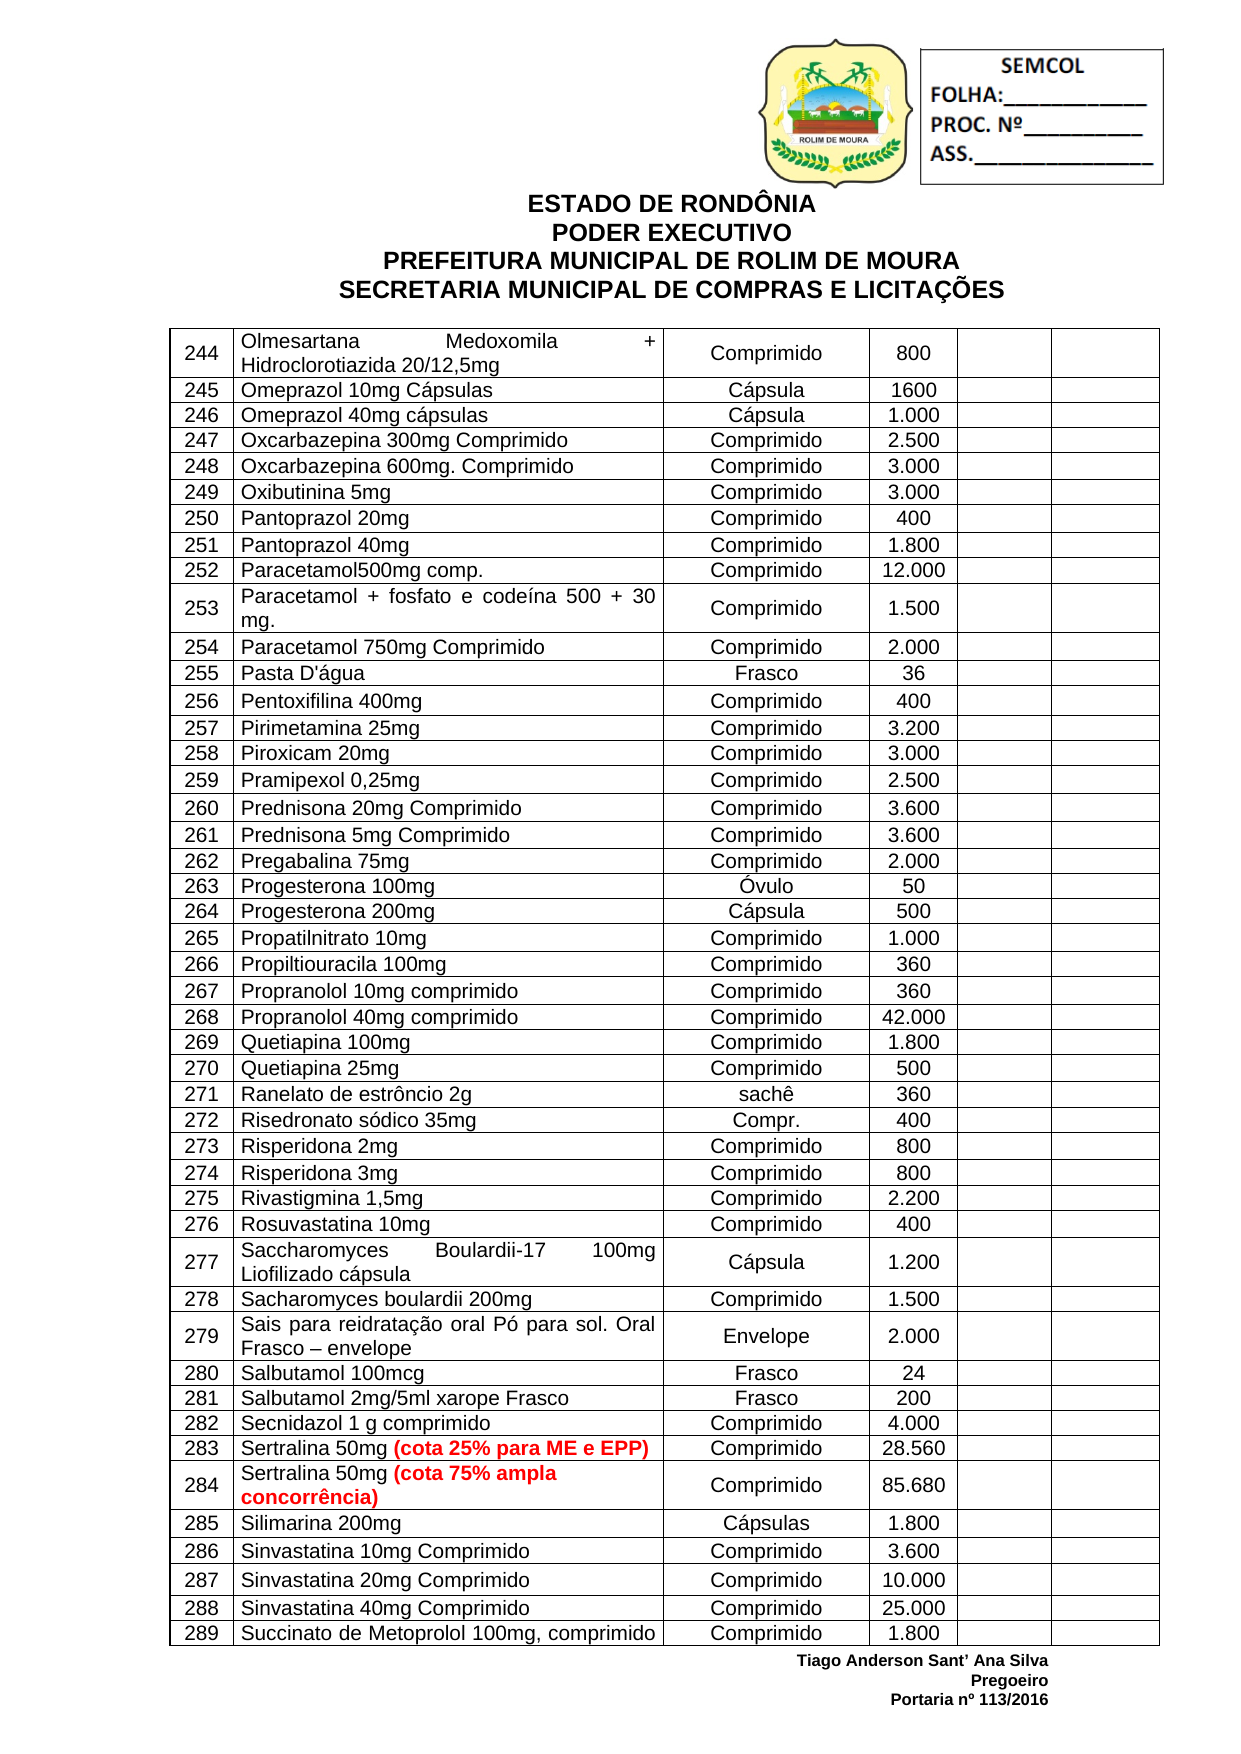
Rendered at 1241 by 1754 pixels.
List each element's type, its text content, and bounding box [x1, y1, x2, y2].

table_cell Pregabalina 75mg [234, 849, 663, 873]
table_cell 274 [171, 1160, 233, 1185]
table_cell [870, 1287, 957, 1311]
table_cell 36 [870, 661, 957, 685]
table_cell [1052, 1082, 1159, 1107]
table_cell 2.500 [870, 766, 957, 793]
table_cell 251 [171, 533, 233, 557]
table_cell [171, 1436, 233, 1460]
table_cell Pantoprazol 20mg [234, 505, 663, 532]
table_cell [1052, 428, 1159, 452]
table_cell Rivastigmina 1,5mg [234, 1186, 663, 1210]
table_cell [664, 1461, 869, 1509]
table_cell 276 [171, 1211, 233, 1237]
table_cell [1052, 1005, 1159, 1029]
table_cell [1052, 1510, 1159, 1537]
table_cell Comprimido [664, 794, 869, 821]
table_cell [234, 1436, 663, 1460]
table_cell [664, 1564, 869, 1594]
table_cell 400 [870, 505, 957, 532]
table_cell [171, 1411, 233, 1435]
table_cell 800 [870, 1133, 957, 1159]
table_cell [1052, 1030, 1159, 1054]
table_cell 273 [171, 1133, 233, 1159]
table_cell [958, 686, 1051, 715]
table_cell [1052, 849, 1159, 873]
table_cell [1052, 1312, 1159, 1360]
table_cell Pramipexol 0,25mg [234, 766, 663, 793]
table_cell Pirimetamina 25mg [234, 716, 663, 740]
table_cell Rosuvastatina 10mg [234, 1211, 663, 1237]
table_cell 800 [870, 329, 957, 377]
table_cell [1052, 1133, 1159, 1159]
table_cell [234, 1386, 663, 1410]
table_cell 2.500 [870, 428, 957, 452]
table_cell 252 [171, 558, 233, 583]
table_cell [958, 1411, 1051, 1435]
table_cell 265 [171, 924, 233, 951]
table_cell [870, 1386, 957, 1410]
table_cell 1.500 [870, 584, 957, 632]
table_cell [958, 1030, 1051, 1054]
table_cell 50 [870, 874, 957, 898]
table_cell Paracetamol + fosfato e codeína 500 + 30 mg. [234, 584, 663, 632]
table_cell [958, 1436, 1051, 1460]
table_cell [958, 924, 1051, 951]
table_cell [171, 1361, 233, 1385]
table_cell Oxibutinina 5mg [234, 480, 663, 503]
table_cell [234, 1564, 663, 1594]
table_cell Progesterona 100mg [234, 874, 663, 898]
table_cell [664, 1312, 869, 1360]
picture [757, 38, 914, 189]
table_cell 3.000 [870, 480, 957, 503]
table_cell [1052, 686, 1159, 715]
table_cell [1052, 558, 1159, 583]
table_cell [1052, 899, 1159, 923]
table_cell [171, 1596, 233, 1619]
table_cell 360 [870, 952, 957, 976]
table_cell [958, 661, 1051, 685]
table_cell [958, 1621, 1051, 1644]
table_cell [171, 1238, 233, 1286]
table_cell 255 [171, 661, 233, 685]
table_cell [958, 849, 1051, 873]
table_cell Comprimido [664, 1005, 869, 1029]
table_cell 400 [870, 686, 957, 715]
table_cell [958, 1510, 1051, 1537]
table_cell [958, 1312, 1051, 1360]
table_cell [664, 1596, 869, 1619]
table_cell [1052, 480, 1159, 503]
table_cell Comprimido [664, 716, 869, 740]
table_cell 244 [171, 329, 233, 377]
table_cell 262 [171, 849, 233, 873]
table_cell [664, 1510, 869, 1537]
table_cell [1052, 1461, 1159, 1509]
table_cell 266 [171, 952, 233, 976]
table_cell 3.200 [870, 716, 957, 740]
table_cell 500 [870, 1055, 957, 1081]
table_cell [958, 952, 1051, 976]
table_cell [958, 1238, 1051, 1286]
table_cell Frasco [664, 661, 869, 685]
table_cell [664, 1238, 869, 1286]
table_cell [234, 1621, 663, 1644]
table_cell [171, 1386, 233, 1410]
table_cell Propiltiouracila 100mg [234, 952, 663, 976]
table_cell Óvulo [664, 874, 869, 898]
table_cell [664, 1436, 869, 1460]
table_cell 258 [171, 741, 233, 765]
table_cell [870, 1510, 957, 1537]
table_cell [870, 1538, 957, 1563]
table_cell Quetiapina 25mg [234, 1055, 663, 1081]
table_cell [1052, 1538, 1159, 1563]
table_cell [1052, 1055, 1159, 1081]
table_cell Risedronato sódico 35mg [234, 1108, 663, 1132]
table_cell Comprimido [664, 741, 869, 765]
table_cell Comprimido [664, 1055, 869, 1081]
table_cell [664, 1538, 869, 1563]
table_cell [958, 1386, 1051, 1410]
table_cell 1.800 [870, 1030, 957, 1054]
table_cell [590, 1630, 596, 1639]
table_cell 3.000 [870, 453, 957, 478]
table_cell Comprimido [664, 558, 869, 583]
table_cell Comprimido [664, 952, 869, 976]
table_cell Comprimido [664, 1030, 869, 1054]
table_cell [958, 766, 1051, 793]
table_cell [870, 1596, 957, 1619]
table_cell 400 [870, 1211, 957, 1237]
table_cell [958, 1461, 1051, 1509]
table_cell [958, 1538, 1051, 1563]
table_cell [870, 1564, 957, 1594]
table_cell 253 [171, 584, 233, 632]
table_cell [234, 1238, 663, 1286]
table_cell 1.000 [870, 924, 957, 951]
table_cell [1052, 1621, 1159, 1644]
table_cell [1052, 1160, 1159, 1185]
table_cell 360 [870, 1082, 957, 1107]
table_cell Piroxicam 20mg [234, 741, 663, 765]
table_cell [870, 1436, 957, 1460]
table_cell 275 [171, 1186, 233, 1210]
table_cell Comprimido [664, 1160, 869, 1185]
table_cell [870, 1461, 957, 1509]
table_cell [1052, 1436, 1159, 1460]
table_cell 2.000 [870, 849, 957, 873]
table_cell Cápsula [664, 403, 869, 427]
table_cell [958, 874, 1051, 898]
table_cell [958, 633, 1051, 660]
table_cell [958, 428, 1051, 452]
table_cell 3.600 [870, 794, 957, 821]
table_cell [958, 1005, 1051, 1029]
table_cell Comprimido [664, 633, 869, 660]
table_cell Comprimido [664, 453, 869, 478]
table_cell Comprimido [664, 1211, 869, 1237]
table_cell 264 [171, 899, 233, 923]
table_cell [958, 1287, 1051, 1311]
table_cell Prednisona 20mg Comprimido [234, 794, 663, 821]
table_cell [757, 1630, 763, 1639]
table_cell 256 [171, 686, 233, 715]
table_cell Comprimido [664, 1133, 869, 1159]
table_cell Comprimido [664, 480, 869, 503]
table_cell Propranolol 10mg comprimido [234, 977, 663, 1004]
table_cell Comprimido [664, 977, 869, 1004]
table_cell 12.000 [870, 558, 957, 583]
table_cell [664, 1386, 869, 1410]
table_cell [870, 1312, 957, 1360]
table_cell Comprimido [664, 686, 869, 715]
table_cell Propatilnitrato 10mg [234, 924, 663, 951]
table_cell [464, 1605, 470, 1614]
table_cell 263 [171, 874, 233, 898]
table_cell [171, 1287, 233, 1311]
table_cell 800 [870, 1160, 957, 1185]
table_cell Ranelato de estrôncio 2g [234, 1082, 663, 1107]
table_cell 268 [171, 1005, 233, 1029]
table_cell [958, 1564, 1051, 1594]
table_cell 3.600 [870, 822, 957, 848]
table_cell [958, 378, 1051, 402]
table_cell 500 [870, 899, 957, 923]
table_cell Oxcarbazepina 300mg Comprimido [234, 428, 663, 452]
table_cell Pantoprazol 40mg [234, 533, 663, 557]
table_cell [958, 899, 1051, 923]
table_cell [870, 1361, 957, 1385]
table_cell [958, 741, 1051, 765]
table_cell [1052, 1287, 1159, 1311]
table_cell Risperidona 3mg [234, 1160, 663, 1185]
table_cell Comprimido [664, 584, 869, 632]
table_cell 42.000 [870, 1005, 957, 1029]
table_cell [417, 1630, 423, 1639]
table_cell 250 [171, 505, 233, 532]
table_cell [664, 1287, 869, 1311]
table_cell Compr. [664, 1108, 869, 1132]
table_cell 249 [171, 480, 233, 503]
table_cell [1052, 822, 1159, 848]
table_cell [1052, 1186, 1159, 1210]
table_cell [1052, 329, 1159, 377]
table_cell 269 [171, 1030, 233, 1054]
table_cell [1052, 1108, 1159, 1132]
table_cell Omeprazol 40mg cápsulas [234, 403, 663, 427]
table_cell [958, 505, 1051, 532]
table_cell [1052, 874, 1159, 898]
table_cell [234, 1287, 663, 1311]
table_cell [1052, 977, 1159, 1004]
table_cell 400 [870, 1108, 957, 1132]
table_cell Comprimido [664, 849, 869, 873]
table_cell Oxcarbazepina 600mg. Comprimido [234, 453, 663, 478]
table_cell Comprimido [664, 822, 869, 848]
table_cell [958, 584, 1051, 632]
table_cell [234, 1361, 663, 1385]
table_cell Comprimido [664, 428, 869, 452]
table_cell [1052, 505, 1159, 532]
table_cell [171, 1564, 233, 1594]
table_cell Progesterona 200mg [234, 899, 663, 923]
table_cell [1052, 584, 1159, 632]
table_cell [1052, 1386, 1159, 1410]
table_cell Propranolol 40mg comprimido [234, 1005, 663, 1029]
table_cell [958, 329, 1051, 377]
table_cell 1600 [870, 378, 957, 402]
table_cell [1052, 633, 1159, 660]
table_cell [958, 1108, 1051, 1132]
table_cell Comprimido [664, 766, 869, 793]
table_cell [1052, 741, 1159, 765]
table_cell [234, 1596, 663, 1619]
table_cell [1052, 952, 1159, 976]
table_cell 1.800 [870, 533, 957, 557]
table_cell Olmesartana Medoxomila + Hidroclorotiazida 20/12,5mg [234, 329, 663, 377]
table_cell Pentoxifilina 400mg [234, 686, 663, 715]
table_cell [1052, 403, 1159, 427]
table_cell 246 [171, 403, 233, 427]
table_cell [1052, 794, 1159, 821]
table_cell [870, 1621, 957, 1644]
table_cell [958, 716, 1051, 740]
table_cell [958, 403, 1051, 427]
table_cell Risperidona 2mg [234, 1133, 663, 1159]
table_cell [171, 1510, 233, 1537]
table_cell 260 [171, 794, 233, 821]
table_cell 247 [171, 428, 233, 452]
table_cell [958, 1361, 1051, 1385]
table_cell 2.200 [870, 1186, 957, 1210]
table_cell Pasta D'água [234, 661, 663, 685]
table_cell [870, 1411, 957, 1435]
table_cell [958, 1133, 1051, 1159]
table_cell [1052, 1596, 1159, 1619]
table_cell Comprimido [664, 1186, 869, 1210]
table_cell 270 [171, 1055, 233, 1081]
table_cell Cápsula [664, 899, 869, 923]
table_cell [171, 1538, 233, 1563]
table_cell 2.000 [870, 633, 957, 660]
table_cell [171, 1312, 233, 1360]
table_cell 248 [171, 453, 233, 478]
table_cell 271 [171, 1082, 233, 1107]
table_cell 254 [171, 633, 233, 660]
table_cell [958, 1186, 1051, 1210]
table_cell [958, 1160, 1051, 1185]
table_cell 272 [171, 1108, 233, 1132]
table_cell [958, 977, 1051, 1004]
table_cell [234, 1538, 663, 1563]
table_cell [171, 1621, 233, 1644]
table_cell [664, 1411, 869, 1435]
table_cell [958, 1211, 1051, 1237]
table_cell Paracetamol500mg comp. [234, 558, 663, 583]
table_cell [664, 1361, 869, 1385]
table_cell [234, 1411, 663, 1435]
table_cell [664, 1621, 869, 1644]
table_cell [1052, 924, 1159, 951]
table_cell 3.000 [870, 741, 957, 765]
table_cell Prednisona 5mg Comprimido [234, 822, 663, 848]
table_cell Comprimido [664, 329, 869, 377]
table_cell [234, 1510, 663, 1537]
table_cell Paracetamol 750mg Comprimido [234, 633, 663, 660]
table_cell Comprimido [664, 505, 869, 532]
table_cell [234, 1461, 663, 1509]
table_cell [958, 822, 1051, 848]
table_cell 261 [171, 822, 233, 848]
table_cell [958, 794, 1051, 821]
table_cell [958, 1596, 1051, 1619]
table_cell Omeprazol 10mg Cápsulas [234, 378, 663, 402]
table_cell [958, 533, 1051, 557]
table_cell [958, 1082, 1051, 1107]
table_cell Cápsula [664, 378, 869, 402]
table_cell [958, 480, 1051, 503]
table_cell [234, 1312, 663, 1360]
table_cell Comprimido [664, 924, 869, 951]
table_cell [1052, 661, 1159, 685]
table_cell 259 [171, 766, 233, 793]
table_cell [958, 558, 1051, 583]
table_cell 267 [171, 977, 233, 1004]
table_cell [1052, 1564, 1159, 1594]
table_cell 360 [870, 977, 957, 1004]
table_cell 1.000 [870, 403, 957, 427]
table_cell [1052, 716, 1159, 740]
table_cell [1052, 766, 1159, 793]
table_cell 245 [171, 378, 233, 402]
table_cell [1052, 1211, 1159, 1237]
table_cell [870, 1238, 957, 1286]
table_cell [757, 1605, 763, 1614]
table_cell [958, 453, 1051, 478]
table_cell [1052, 378, 1159, 402]
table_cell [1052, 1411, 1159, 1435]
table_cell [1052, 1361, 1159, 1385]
table_cell [1052, 453, 1159, 478]
table_cell [958, 1055, 1051, 1081]
table_cell 257 [171, 716, 233, 740]
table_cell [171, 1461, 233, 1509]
table_cell [1052, 533, 1159, 557]
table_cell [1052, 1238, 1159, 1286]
table_cell Quetiapina 100mg [234, 1030, 663, 1054]
table_cell Comprimido [664, 533, 869, 557]
table_cell sachê [664, 1082, 869, 1107]
